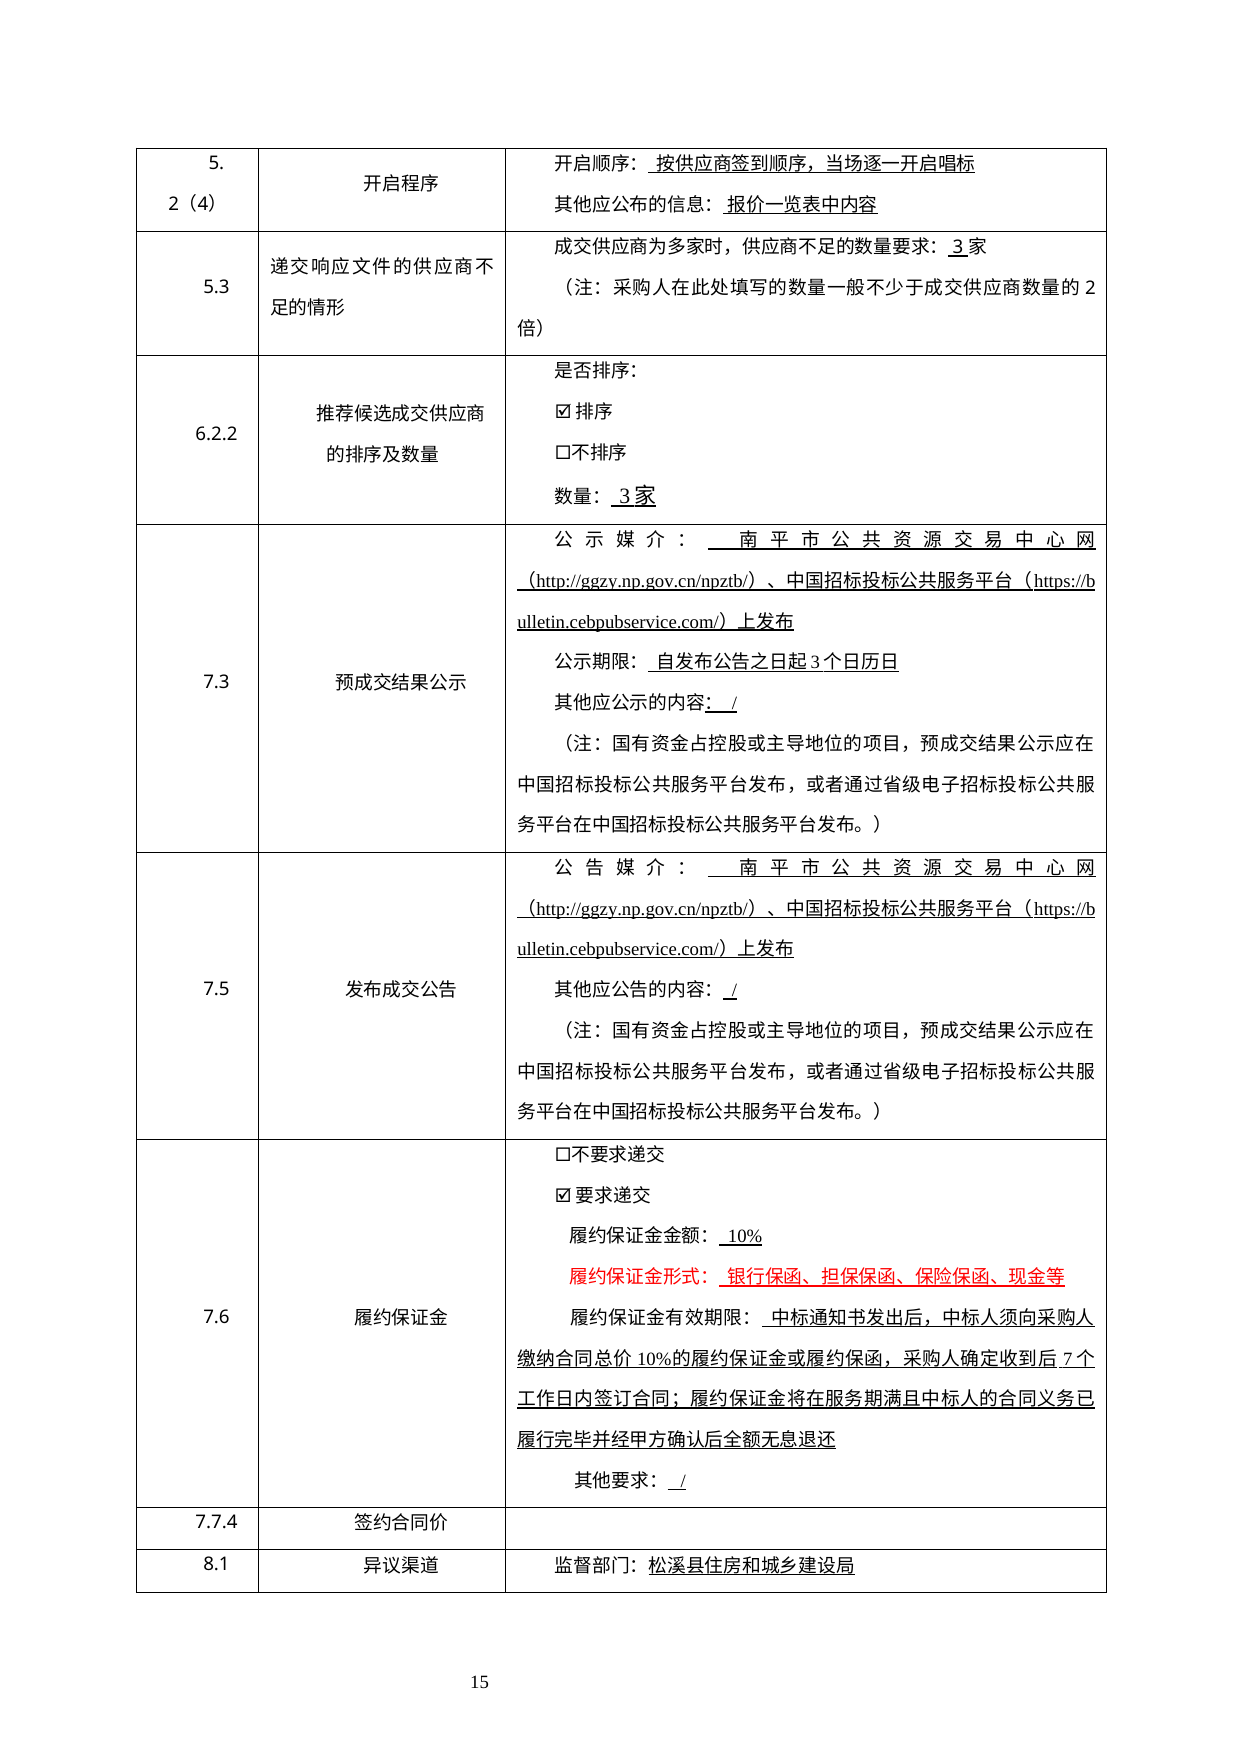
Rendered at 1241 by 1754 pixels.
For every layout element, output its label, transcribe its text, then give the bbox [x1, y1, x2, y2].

table_cell 推荐候选成交供应商的排序及数量 [259, 356, 505, 524]
table_cell 递交响应文件的供应商不足的情形 [259, 232, 505, 355]
table_cell 7.3 [137, 525, 258, 852]
table_cell 7.7.4 [137, 1508, 258, 1549]
table_cell 公示媒介： 南平市公共资源交易中心网（http://ggzy.np.gov.cn/npztb/）、中国招标投标公共服务平台（https://bulletin.cebpubservice.com/）上发布 公示期限： 自发布公告之日起3个日历日 其他应公示的内容： / （注：国有资金占控股或主导地位的项目，预成交结果公示应在中国招标投标公共服务平台发布，或者通过省级电子招标投标公共服务平台在中国招标投标公共服务平台发布。） [506, 525, 1106, 852]
table_cell 履约保证金 [259, 1140, 505, 1507]
table_cell [506, 1508, 1106, 1549]
table_cell 5.3 [137, 232, 258, 355]
table_cell 公告媒介： 南平市公共资源交易中心网（http://ggzy.np.gov.cn/npztb/）、中国招标投标公共服务平台（https://bulletin.cebpubservice.com/）上发布 其他应公告的内容： / （注：国有资金占控股或主导地位的项目，预成交结果公示应在中国招标投标公共服务平台发布，或者通过省级电子招标投标公共服务平台在中国招标投标公共服务平台发布。） [506, 853, 1106, 1138]
table_cell 签约合同价 [259, 1508, 505, 1549]
table_cell 开启程序 [259, 149, 505, 231]
table_cell 6.2.2 [137, 356, 258, 524]
table_cell 预成交结果公示 [259, 525, 505, 852]
table_cell 7.5 [137, 853, 258, 1138]
table_cell 开启顺序： 按供应商签到顺序，当场逐一开启唱标 其他应公布的信息： 报价一览表中内容 [506, 149, 1106, 231]
table_cell 不要求递交 要求递交 履约保证金金额： 10% 履约保证金形式： 银行保函、担保保函、保险保函、现金等 履约保证金有效期限： 中标通知书发出后，中标人须向采购人缴纳合同总价10%的履约保证金或履约保函，采购人确定收到后7个工作日内签订合同；履约保证金将在服务期满且中标人的合同义务已履行完毕并经甲方确认后全额无息退还 其他要求： / [506, 1140, 1106, 1507]
table_cell 8.1 [137, 1550, 258, 1592]
table_cell 异议渠道 [259, 1550, 505, 1592]
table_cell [506, 1550, 1106, 1592]
table_cell 7.6 [137, 1140, 258, 1507]
table_cell 5.2（4） [137, 149, 258, 231]
table_cell 发布成交公告 [259, 853, 505, 1138]
table_cell 是否排序： 排序 不排序 数量： 3家 [506, 356, 1106, 524]
table_cell 成交供应商为多家时，供应商不足的数量要求： 3 家 （注：采购人在此处填写的数量一般不少于成交供应商数量的2倍） [506, 232, 1106, 355]
